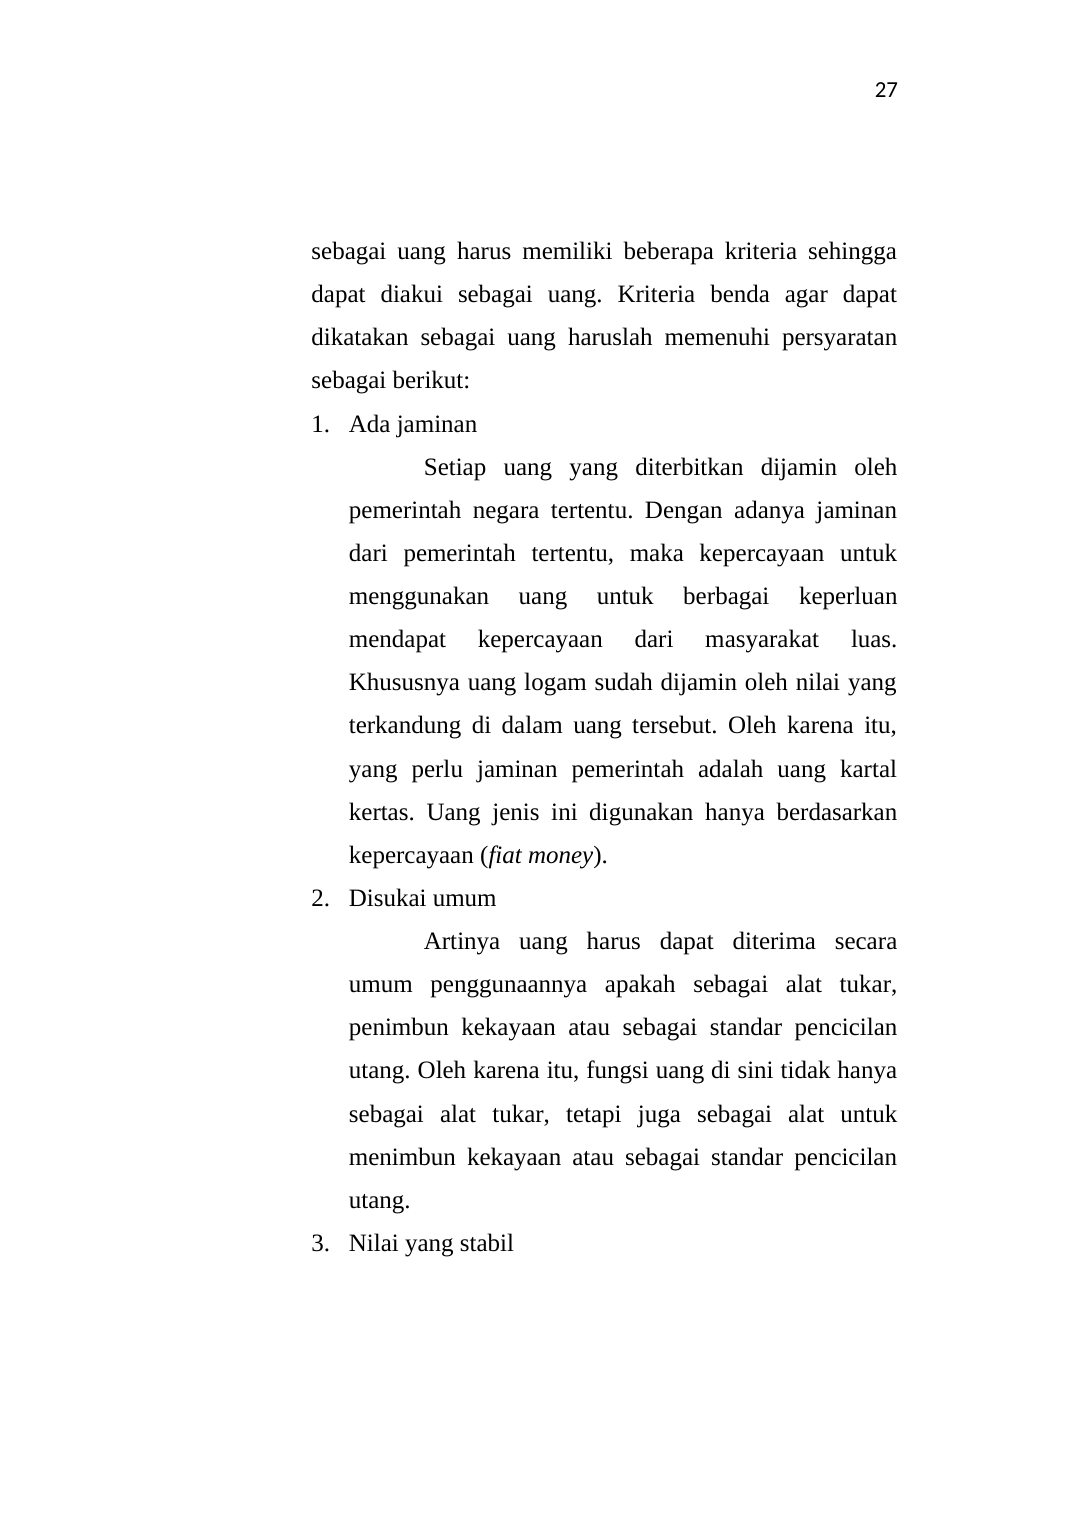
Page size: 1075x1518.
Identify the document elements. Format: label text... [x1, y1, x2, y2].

text Setiap uang yang diterbitkan dijamin oleh pemerintah negara tertentu. Dengan adanya jaminan dari pemerintah tertentu, maka kepercayaan untuk menggunakan uang untuk berbagai keperluan mendapat kepercayaan dari masyarakat luas. Khususnya uang logam sudah dijamin oleh nilai yang terkandung di dalam uang tersebut. Oleh karena itu, yang perlu jaminan pemerintah adalah uang kartal kertas. Uang jenis ini digunakan hanya berdasarkan kepercayaan (fiat money). [349, 452, 898, 869]
list Ada jaminan [311, 409, 898, 437]
list Disukai umum [311, 883, 898, 912]
list Nilai yang stabil [311, 1228, 898, 1257]
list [311, 236, 898, 394]
list Artinya uang harus dapat diterima secara umum penggunaannya apakah sebagai alat tukar, penimbun kekayaan atau sebagai standar pencicilan utang. Oleh karena itu, fungsi uang di sini tidak hanya sebagai alat tukar, tetapi juga sebagai alat untuk menimbun kekayaan atau sebagai standar pencicilan utang. [349, 926, 898, 1214]
